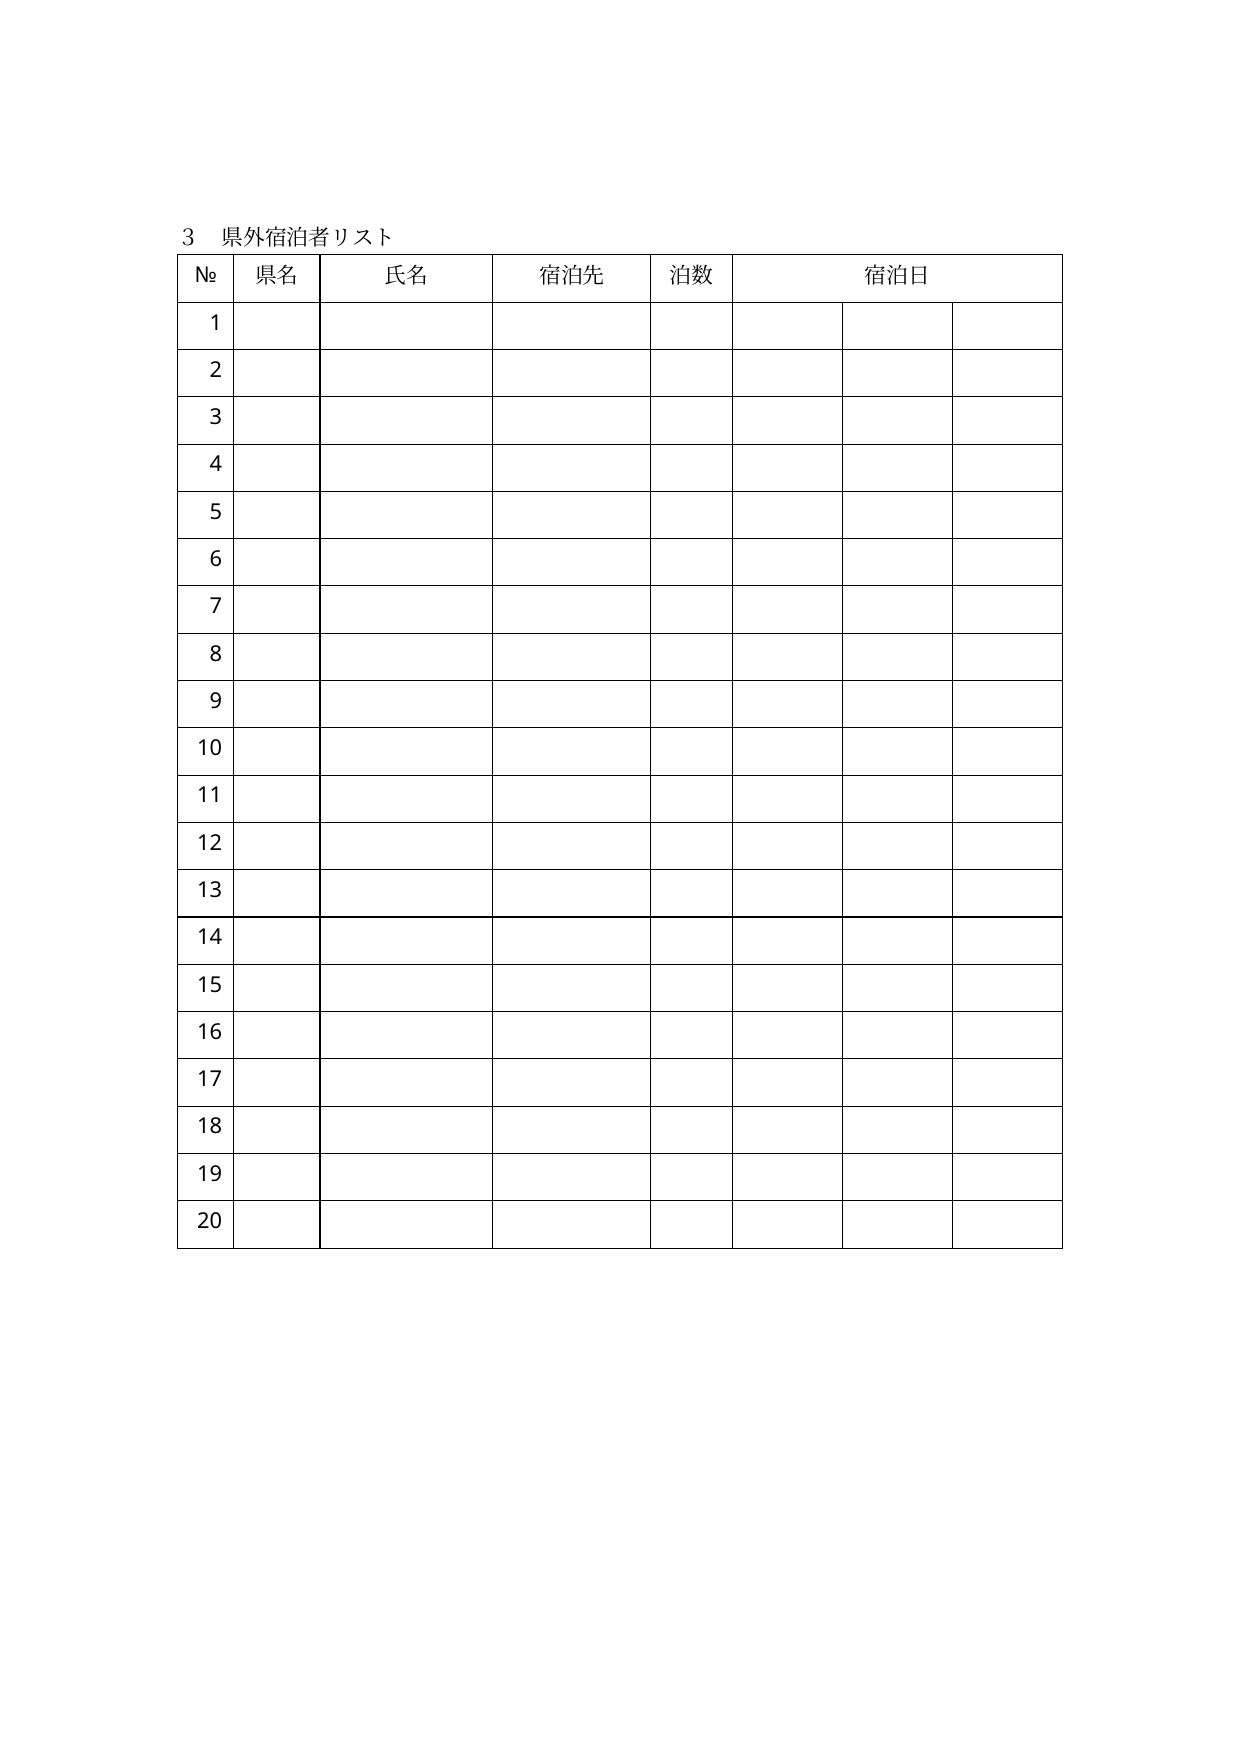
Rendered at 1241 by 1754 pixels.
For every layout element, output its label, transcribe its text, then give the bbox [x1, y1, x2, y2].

table_cell [321, 445, 492, 491]
table_cell [843, 634, 952, 680]
table_cell [953, 1154, 1062, 1200]
table_cell [843, 1201, 952, 1247]
table_cell [733, 1059, 842, 1106]
table_cell [953, 303, 1062, 349]
table_cell [234, 634, 319, 680]
table_cell [321, 728, 492, 774]
table_cell [321, 1154, 492, 1200]
table_cell [651, 350, 732, 396]
table_cell [651, 634, 732, 680]
table_cell [733, 681, 842, 727]
table_cell [321, 397, 492, 443]
table_cell 11 [178, 776, 233, 822]
table_cell [953, 965, 1062, 1011]
table_cell 18 [178, 1107, 233, 1153]
table_cell [321, 1107, 492, 1153]
table_cell [733, 1012, 842, 1058]
table_cell [733, 350, 842, 396]
table_cell 6 [178, 539, 233, 585]
table_cell [953, 1012, 1062, 1058]
table_cell [651, 586, 732, 633]
table_cell [234, 728, 319, 774]
table_cell [234, 1154, 319, 1200]
table_cell [651, 870, 732, 916]
table_header 県名 [234, 255, 319, 302]
table_cell [234, 681, 319, 727]
table_cell [321, 870, 492, 916]
table_cell [493, 350, 650, 396]
table_cell [321, 681, 492, 727]
table_cell [733, 492, 842, 538]
table_cell [493, 1012, 650, 1058]
table_cell [234, 1201, 319, 1247]
table_cell [234, 1107, 319, 1153]
table_cell [651, 776, 732, 822]
table_cell [733, 1154, 842, 1200]
table_cell [234, 918, 319, 964]
table_cell [953, 1059, 1062, 1106]
table_cell [321, 1012, 492, 1058]
table_cell [953, 445, 1062, 491]
table_cell [651, 492, 732, 538]
table_cell [843, 918, 952, 964]
table_cell [651, 1059, 732, 1106]
table_cell [733, 539, 842, 585]
table_cell [651, 681, 732, 727]
table_cell [953, 634, 1062, 680]
table_cell [843, 397, 952, 443]
table_cell [651, 1201, 732, 1247]
table_cell [234, 350, 319, 396]
table_cell [321, 586, 492, 633]
table_cell [321, 634, 492, 680]
table_cell 7 [178, 586, 233, 633]
table_cell [651, 1012, 732, 1058]
table_cell [493, 445, 650, 491]
table_cell [493, 823, 650, 869]
table_cell [733, 445, 842, 491]
table_cell [493, 918, 650, 964]
table_cell [733, 303, 842, 349]
table_cell [651, 539, 732, 585]
table_cell [953, 918, 1062, 964]
table_cell [493, 586, 650, 633]
table_cell [843, 1012, 952, 1058]
table_cell [321, 303, 492, 349]
table_cell [733, 634, 842, 680]
table_cell 16 [178, 1012, 233, 1058]
table_cell [733, 870, 842, 916]
table_cell [493, 776, 650, 822]
table_cell [733, 918, 842, 964]
table_cell [953, 397, 1062, 443]
table_cell [953, 1201, 1062, 1247]
table_header № [178, 255, 233, 302]
table_cell [953, 1107, 1062, 1153]
table_cell [843, 681, 952, 727]
table_cell [843, 303, 952, 349]
table_cell 19 [178, 1154, 233, 1200]
table_cell [651, 918, 732, 964]
table_cell 2 [178, 350, 233, 396]
table_cell [843, 870, 952, 916]
table_cell [733, 1107, 842, 1153]
table_cell [843, 776, 952, 822]
table_cell [651, 965, 732, 1011]
table_cell [493, 681, 650, 727]
table_cell [493, 728, 650, 774]
table_cell [321, 539, 492, 585]
table_cell [953, 870, 1062, 916]
table_cell [953, 776, 1062, 822]
table_cell [493, 1201, 650, 1247]
table_cell [321, 918, 492, 964]
table_cell [234, 397, 319, 443]
table_cell 8 [178, 634, 233, 680]
table_header 宿泊先 [493, 255, 650, 302]
table_cell [493, 634, 650, 680]
table_cell [321, 1201, 492, 1247]
table_cell 17 [178, 1059, 233, 1106]
table_cell [843, 965, 952, 1011]
table_cell [953, 586, 1062, 633]
table_cell [843, 492, 952, 538]
table_cell [843, 1154, 952, 1200]
table_cell 10 [178, 728, 233, 774]
table_cell [953, 492, 1062, 538]
table_cell [733, 728, 842, 774]
table_header 泊数 [651, 255, 732, 302]
table_cell [493, 965, 650, 1011]
table_cell [651, 823, 732, 869]
table_cell [321, 492, 492, 538]
table_cell [234, 776, 319, 822]
table_cell [843, 539, 952, 585]
table_cell 20 [178, 1201, 233, 1247]
table_cell [234, 870, 319, 916]
table_cell [733, 965, 842, 1011]
table_cell [321, 350, 492, 396]
table_cell [321, 1059, 492, 1106]
table_cell [733, 586, 842, 633]
table_cell [953, 350, 1062, 396]
table_cell 5 [178, 492, 233, 538]
table_cell 14 [178, 918, 233, 964]
table_cell [493, 397, 650, 443]
table_cell [493, 539, 650, 585]
table_cell [234, 445, 319, 491]
table_cell [953, 823, 1062, 869]
table_cell [843, 823, 952, 869]
table_cell [843, 445, 952, 491]
table_cell [953, 539, 1062, 585]
text ３ 県外宿泊者リスト [177, 217, 1063, 254]
table_cell [651, 1154, 732, 1200]
table_cell [234, 965, 319, 1011]
table_cell [843, 586, 952, 633]
table_cell 4 [178, 445, 233, 491]
table_cell [651, 397, 732, 443]
table_cell 1 [178, 303, 233, 349]
table_cell [321, 823, 492, 869]
table_cell [651, 445, 732, 491]
table_cell [843, 350, 952, 396]
table_cell [843, 728, 952, 774]
table_cell [493, 303, 650, 349]
table_cell [234, 586, 319, 633]
table_cell [234, 492, 319, 538]
table_cell 12 [178, 823, 233, 869]
table_cell [493, 1154, 650, 1200]
table_cell [733, 1201, 842, 1247]
table_header 氏名 [321, 255, 492, 302]
table_cell [843, 1059, 952, 1106]
table_cell [651, 728, 732, 774]
table_cell [733, 823, 842, 869]
table_cell 3 [178, 397, 233, 443]
table_cell [953, 728, 1062, 774]
table_cell [493, 870, 650, 916]
table_cell 9 [178, 681, 233, 727]
table_cell [321, 965, 492, 1011]
table_cell [493, 492, 650, 538]
table_cell 15 [178, 965, 233, 1011]
table_cell [493, 1107, 650, 1153]
table_cell [321, 776, 492, 822]
table_cell [953, 681, 1062, 727]
table_cell [493, 1059, 650, 1106]
table_header 宿泊日 [733, 255, 1062, 302]
table_cell [843, 1107, 952, 1153]
table_cell 13 [178, 870, 233, 916]
table_cell [234, 1059, 319, 1106]
table_cell [651, 1107, 732, 1153]
table_cell [234, 539, 319, 585]
table_cell [733, 776, 842, 822]
table_cell [651, 303, 732, 349]
table_cell [733, 397, 842, 443]
table_cell [234, 303, 319, 349]
table_cell [234, 1012, 319, 1058]
table_cell [234, 823, 319, 869]
